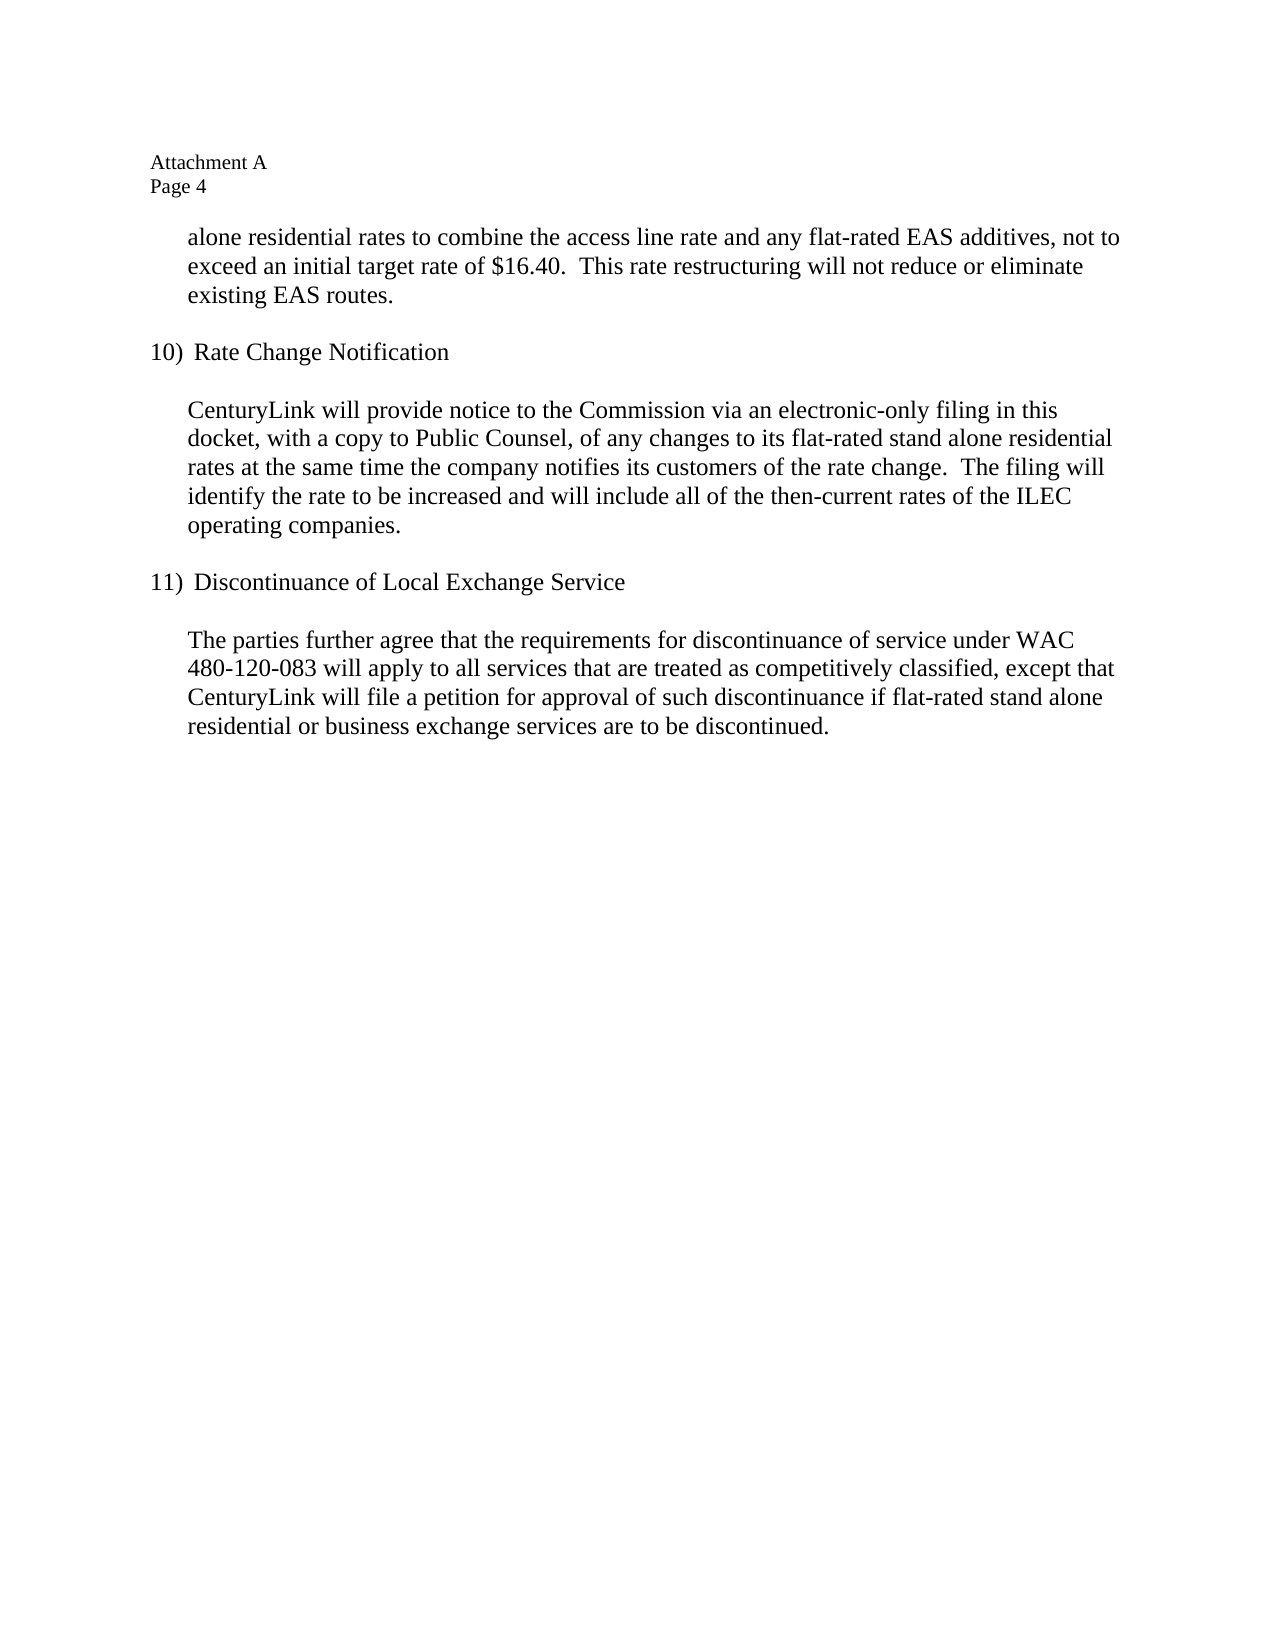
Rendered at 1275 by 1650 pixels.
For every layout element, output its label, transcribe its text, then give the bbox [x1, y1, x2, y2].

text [187, 222, 1125, 308]
text CenturyLink will provide notice to the Commission via an electronic-only filing in this docket, with a copy to Public Counsel, of any changes to its flat-rated stand alone residential rates at the same time the company notifies its customers of the rate change. The filing will identify the rate to be increased and will include all of the then-current rates of the ILEC operating companies. [187, 395, 1125, 538]
list Rate Change Notification [150, 337, 1125, 366]
text The parties further agree that the requirements for discontinuance of service under WAC 480-120-083 will apply to all services that are treated as competitively classified, except that CenturyLink will file a petition for approval of such discontinuance if flat-rated stand alone residential or business exchange services are to be discontinued. [187, 625, 1125, 740]
list Discontinuance of Local Exchange Service [150, 567, 1125, 596]
